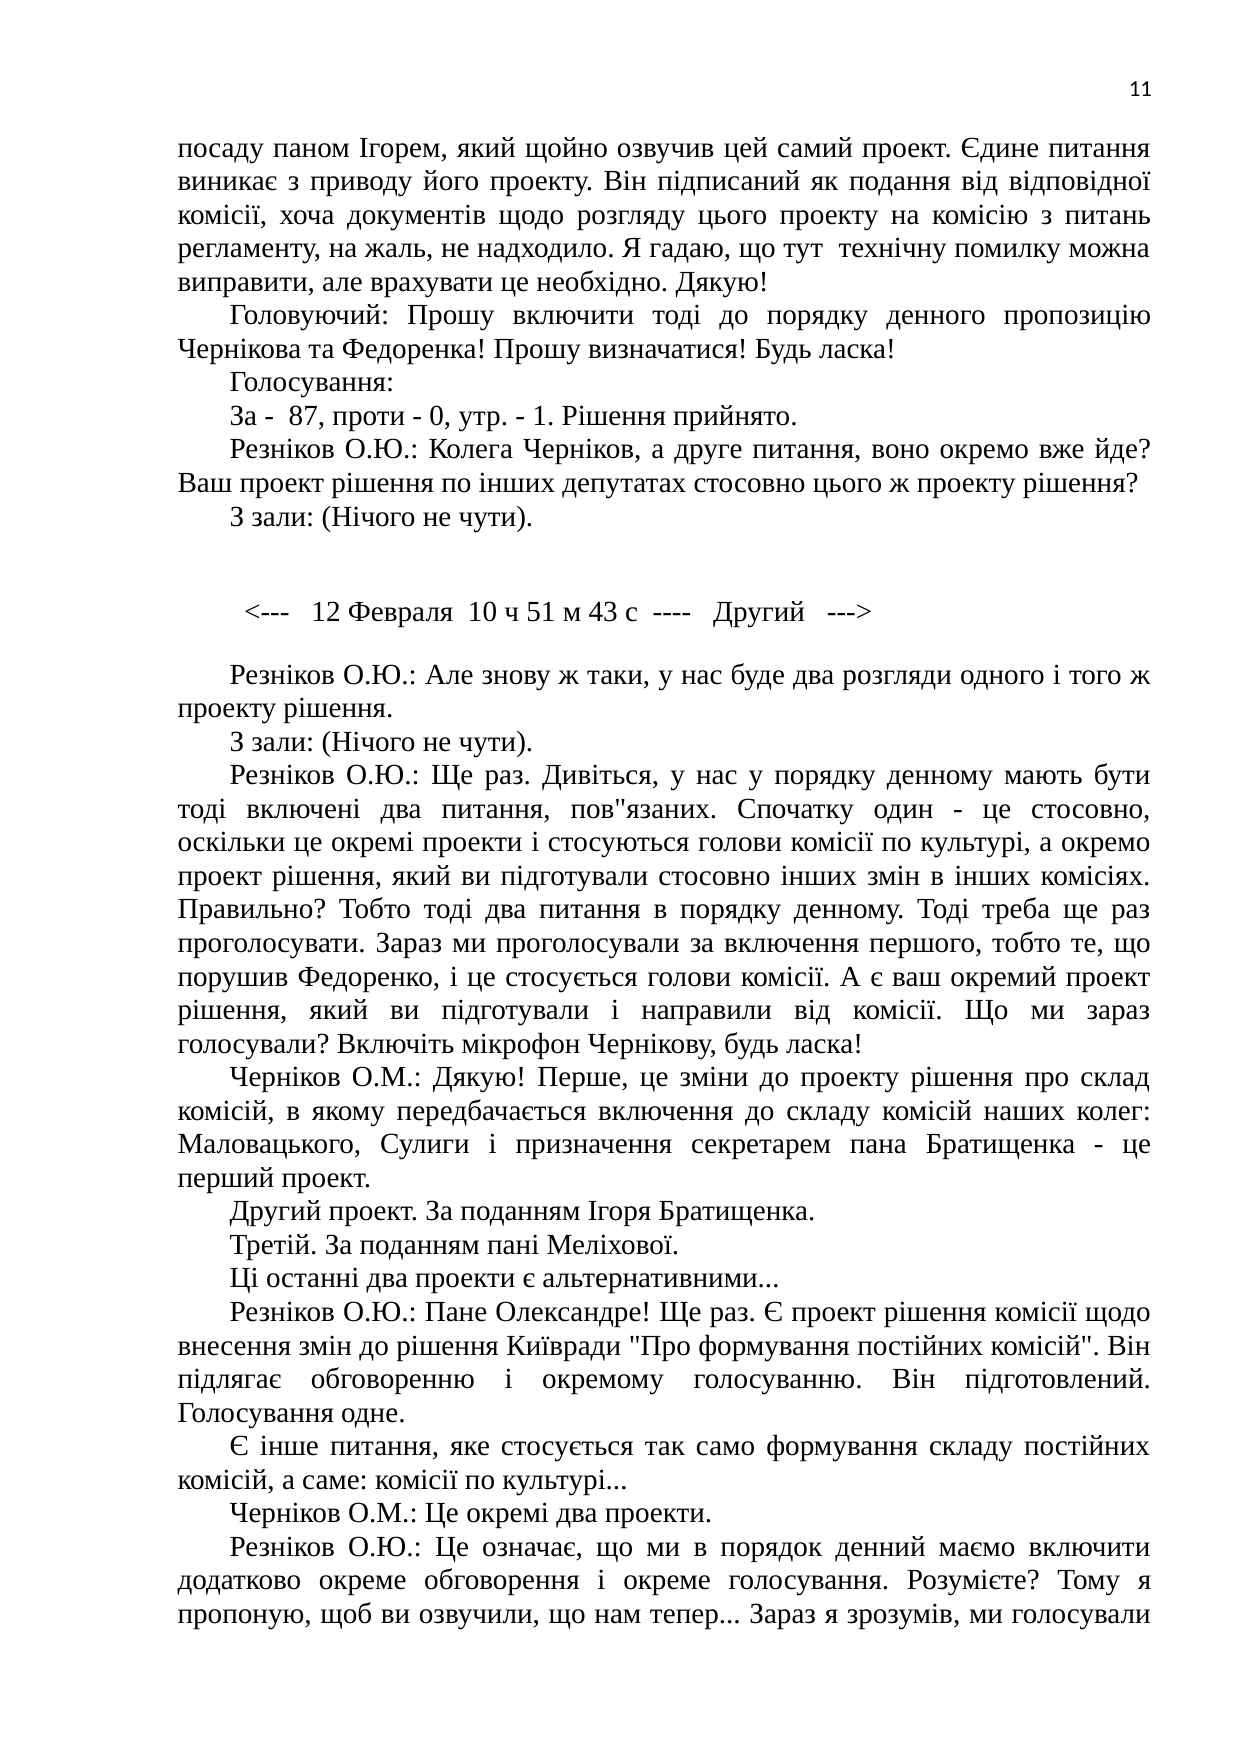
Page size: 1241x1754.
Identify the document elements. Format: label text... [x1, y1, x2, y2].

text Резніков О.Ю.: Колега Черніков, а друге питання, воно окремо вже йде? Ваш проект рішення по інших депутатах стосовно цього ж проекту рішення? [177, 432, 1152, 499]
text Другий проект. За поданням Ігоря Братищенка. [177, 1193, 1152, 1227]
text Головуючий: Прошу включити тоді до порядку денного пропозицію Чернікова та Федоренка! Прошу визначатися! Будь ласка! [177, 297, 1152, 364]
text Резніков О.Ю.: Але знову ж таки, у нас буде два розгляди одного і того ж проекту рішення. [177, 657, 1152, 724]
text Ці останні два проекти є альтернативними... [177, 1261, 1152, 1294]
text Резніков О.Ю.: Пане Олександре! Ще раз. Є проект рішення комісії щодо внесення змін до рішення Київради "Про формування постійних комісій". Він підлягає обговоренню і окремому голосуванню. Він підготовлений. Голосування одне. [177, 1294, 1152, 1428]
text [177, 130, 1152, 297]
text З зали: (Нічого не чути). [177, 724, 1152, 757]
text З зали: (Нічого не чути). [177, 499, 1152, 532]
text Є інше питання, яке стосується так само формування складу постійних комісій, а саме: комісії по культурі... [177, 1428, 1152, 1495]
text Голосування: [177, 364, 1152, 398]
text Третій. За поданням пані Меліхової. [177, 1227, 1152, 1261]
text За - 87, проти - 0, утр. - 1. Рішення прийнято. [177, 398, 1152, 432]
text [177, 1529, 1152, 1629]
text Черніков О.М.: Дякую! Перше, це зміни до проекту рішення про склад комісій, в якому передбачається включення до складу комісій наших колег: Маловацького, Сулиги і призначення секретарем пана Братищенка - це перший проект. [177, 1059, 1152, 1193]
text <--- 12 Февраля 10 ч 51 м 43 с ---- Другий ---> [177, 594, 1152, 628]
text Резніков О.Ю.: Ще раз. Дивіться, у нас у порядку денному мають бути тоді включені два питання, пов"язаних. Спочатку один - це стосовно, оскільки це окремі проекти і стосуються голови комісії по культурі, а окремо проект рішення, який ви підготували стосовно інших змін в інших комісіях. Правильно? Тобто тоді два питання в порядку денному. Тоді треба ще раз проголосувати. Зараз ми проголосували за включення першого, тобто те, що порушив Федоренко, і це стосується голови комісії. А є ваш окремий проект рішення, який ви підготували і направили від комісії. Що ми зараз голосували? Включіть мікрофон Чернікову, будь ласка! [177, 757, 1152, 1059]
text Черніков О.М.: Це окремі два проекти. [177, 1495, 1152, 1529]
